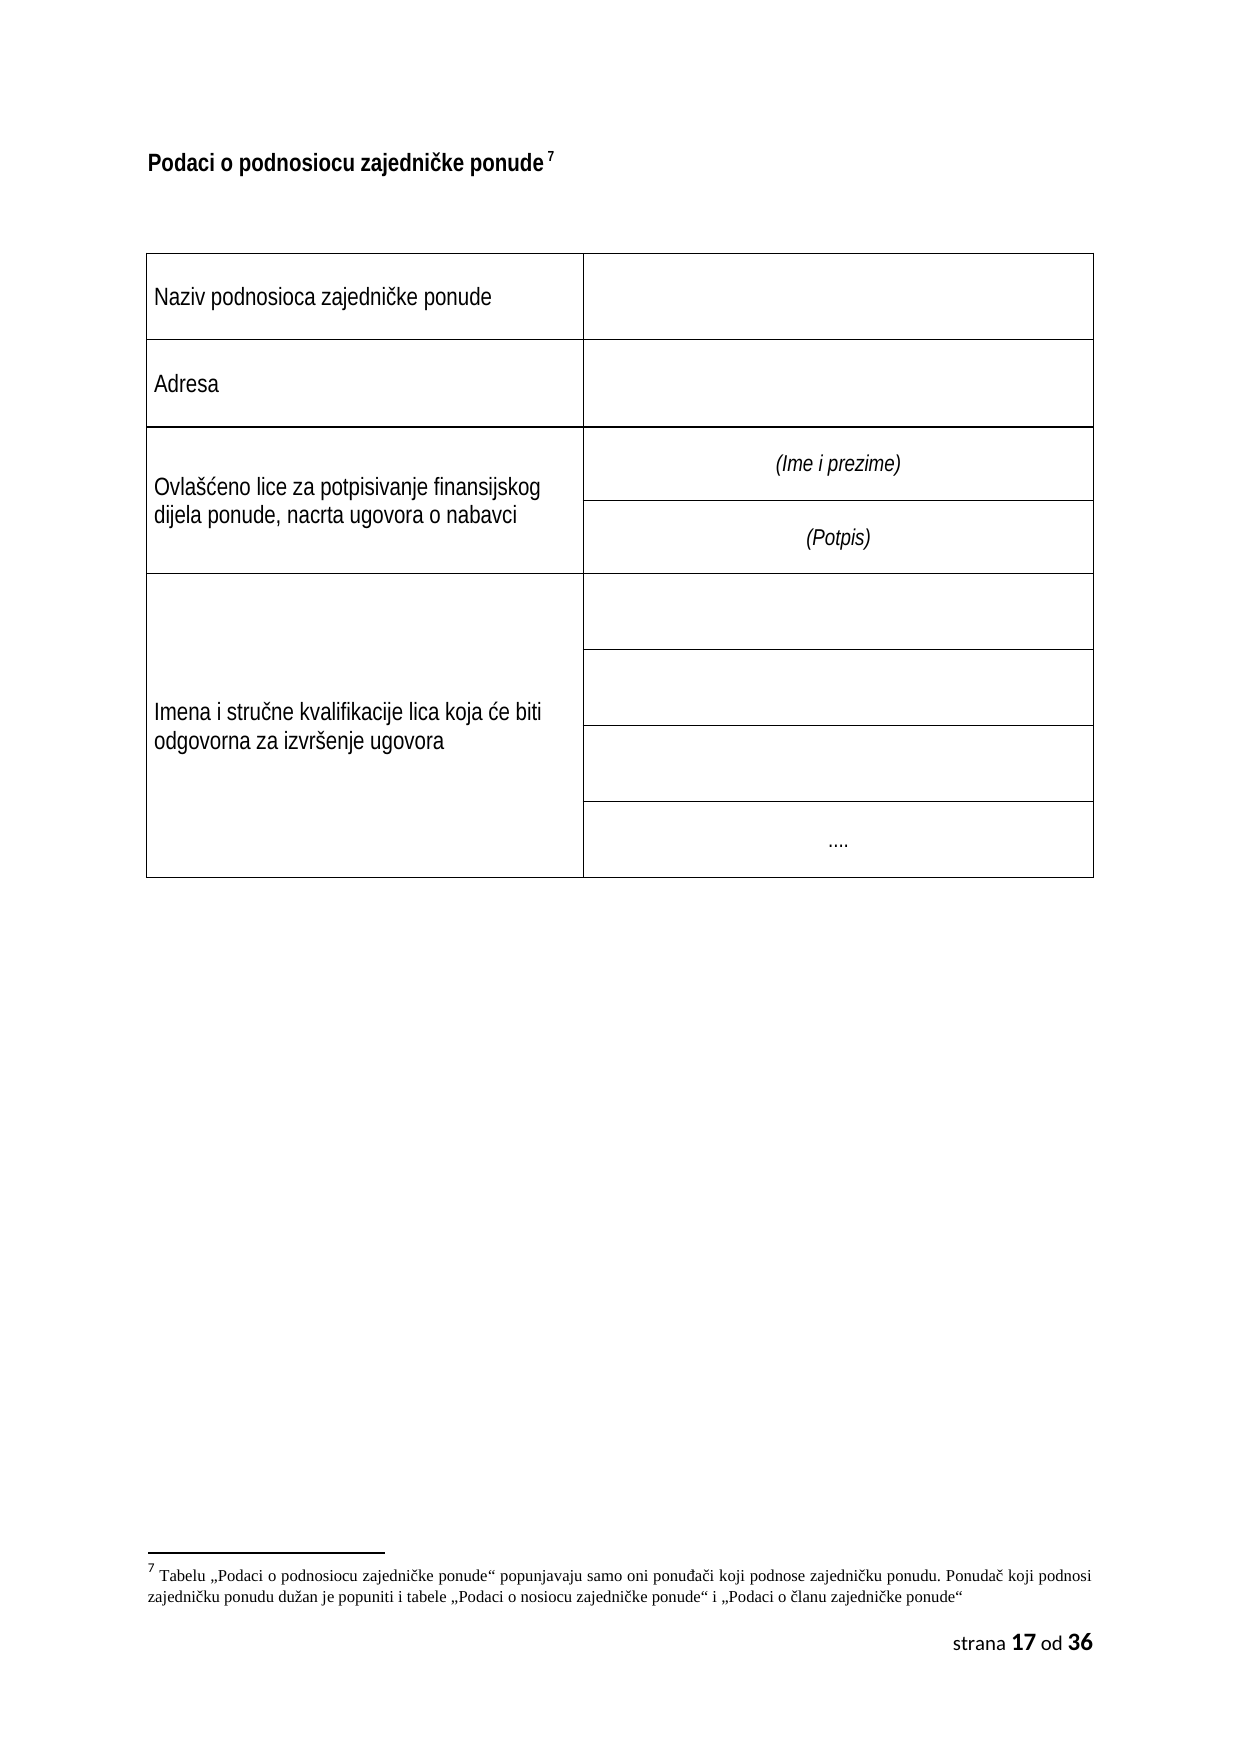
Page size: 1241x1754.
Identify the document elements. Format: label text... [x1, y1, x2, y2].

table_cell .... [584, 802, 1093, 877]
table_cell [584, 340, 1093, 426]
table_header Naziv podnosioca zajedničke ponude [147, 254, 583, 339]
table_cell [584, 574, 1093, 649]
table_cell [584, 650, 1093, 725]
table_header [584, 254, 1093, 339]
table_cell (Ime i prezime) [584, 428, 1093, 500]
table_cell Adresa [147, 340, 583, 426]
table_cell Imena i stručne kvalifikacije lica koja će biti odgovorna za izvršenje ugovora [147, 574, 583, 877]
table_cell [584, 726, 1093, 801]
table_cell Ovlašćeno lice za potpisivanje finansijskog dijela ponude, nacrta ugovora o nabavci [147, 428, 583, 573]
table_cell (Potpis) [584, 501, 1093, 573]
text Podaci o podnosiocu zajedničke ponude [148, 148, 1093, 176]
